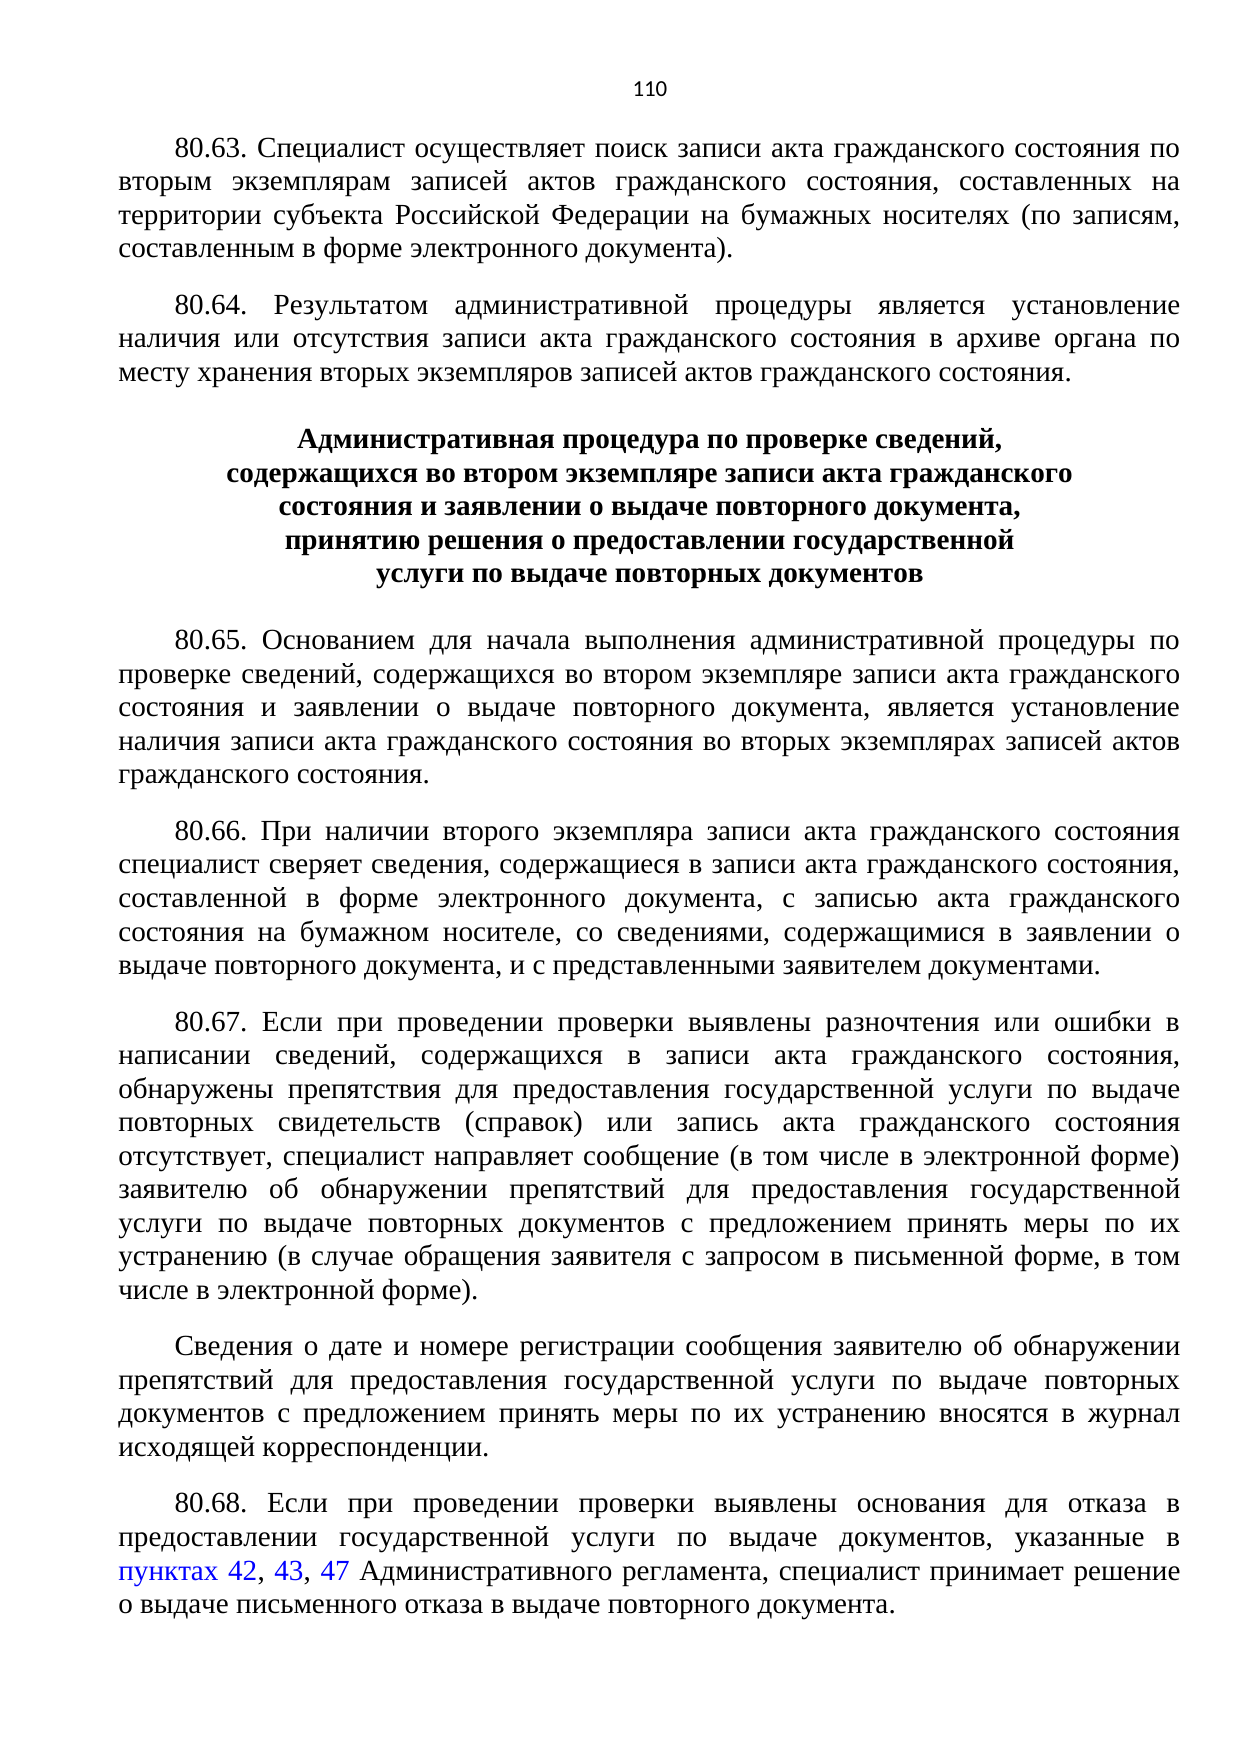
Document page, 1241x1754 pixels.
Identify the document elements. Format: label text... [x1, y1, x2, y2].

text 80.63. Специалист осуществляет поиск записи акта гражданского состояния по вторым экземплярам записей актов гражданского состояния, составленных на территории субъекта Российской Федерации на бумажных носителях (по записям, составленным в форме электронного документа). [118, 130, 1181, 264]
text 80.65. Основанием для начала выполнения административной процедуры по проверке сведений, содержащихся во втором экземпляре записи акта гражданского состояния и заявлении о выдаче повторного документа, является установление наличия записи акта гражданского состояния во вторых экземплярах записей актов гражданского состояния. [118, 622, 1181, 790]
title Административная процедура по проверке сведений, [118, 421, 1181, 455]
title принятию решения о предоставлении государственной [118, 522, 1181, 555]
text 80.67. Если при проведении проверки выявлены разночтения или ошибки в написании сведений, содержащихся в записи акта гражданского состояния, обнаружены препятствия для предоставления государственной услуги по выдаче повторных свидетельств (справок) или запись акта гражданского состояния отсутствует, специалист направляет сообщение (в том числе в электронной форме) заявителю об обнаружении препятствий для предоставления государственной услуги по выдаче повторных документов с предложением принять меры по их устранению (в случае обращения заявителя с запросом в письменной форме, в том числе в электронной форме). [118, 1004, 1181, 1306]
title состояния и заявлении о выдаче повторного документа, [118, 488, 1181, 522]
title услуги по выдаче повторных документов [118, 555, 1181, 589]
text 80.64. Результатом административной процедуры является установление наличия или отсутствия записи акта гражданского состояния в архиве органа по месту хранения вторых экземпляров записей актов гражданского состояния. [118, 287, 1181, 388]
title содержащихся во втором экземпляре записи акта гражданского [118, 455, 1181, 488]
text 80.66. При наличии второго экземпляра записи акта гражданского состояния специалист сверяет сведения, содержащиеся в записи акта гражданского состояния, составленной в форме электронного документа, с записью акта гражданского состояния на бумажном носителе, со сведениями, содержащимися в заявлении о выдаче повторного документа, и с представленными заявителем документами. [118, 813, 1181, 981]
text Сведения о дате и номере регистрации сообщения заявителю об обнаружении препятствий для предоставления государственной услуги по выдаче повторных документов с предложением принять меры по их устранению вносятся в журнал исходящей корреспонденции. [118, 1328, 1181, 1463]
text 80.68. Если при проведении проверки выявлены основания для отказа в предоставлении государственной услуги по выдаче документов, указанные в пунктах 42, 43, 47 Административного регламента, специалист принимает решение о выдаче письменного отказа в выдаче повторного документа. [118, 1486, 1181, 1620]
